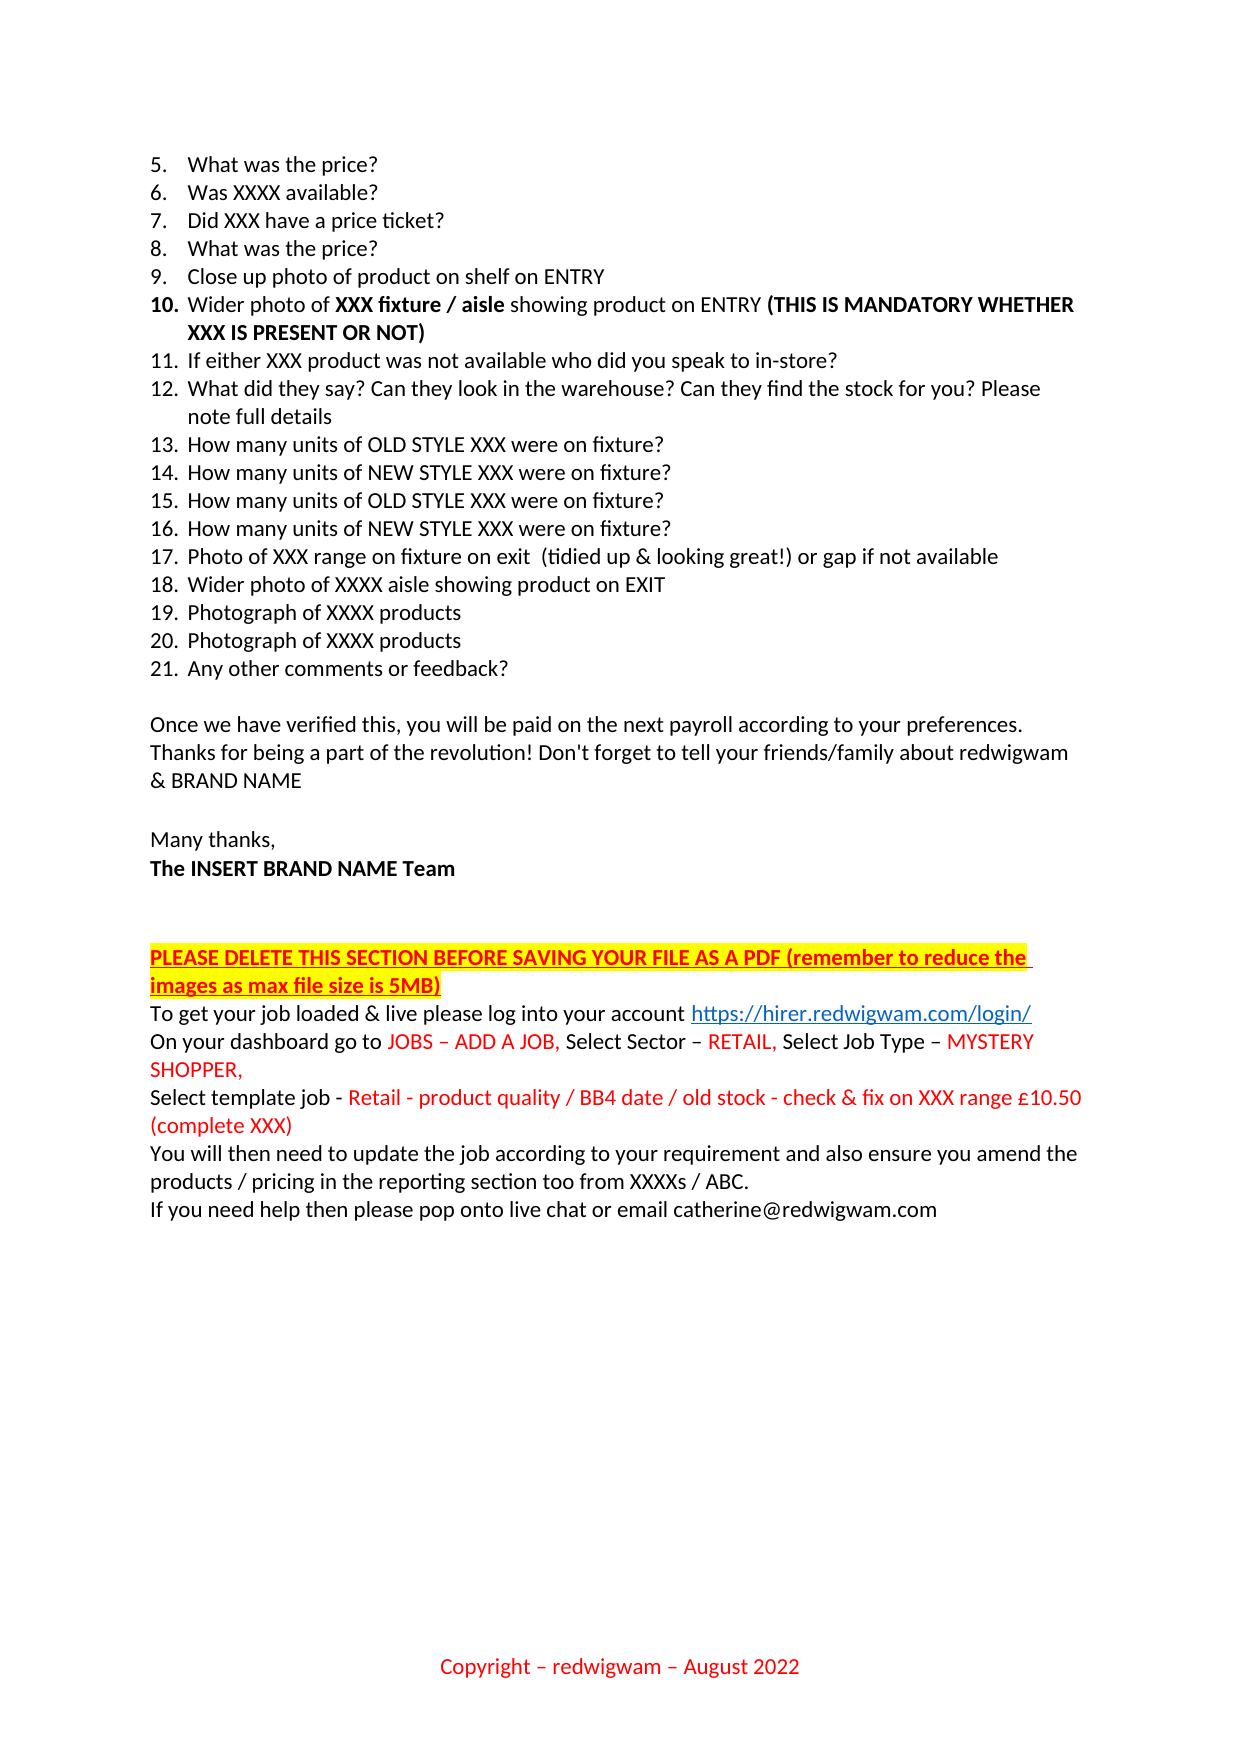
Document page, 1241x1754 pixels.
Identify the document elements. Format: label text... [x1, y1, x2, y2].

list What was the price? [150, 150, 1090, 178]
list Did XXX have a price ticket? [150, 206, 1090, 234]
list How many units of OLD STYLE XXX were on fixture? [150, 430, 1090, 458]
list What did they say? Can they look in the warehouse? Can they find the stock for you? Please note full details [150, 374, 1090, 430]
text Once we have verified this, you will be paid on the next payroll according to your preferences. [150, 710, 1090, 738]
list Photo of XXX range on fixture on exit (tidied up & looking great!) or gap if not available [150, 542, 1090, 570]
text You will then need to update the job according to your requirement and also ensure you amend the products / pricing in the reporting section too from XXXXs / ABC. [150, 1139, 1090, 1195]
list How many units of OLD STYLE XXX were on fixture? [150, 486, 1090, 514]
list Any other comments or feedback? [150, 654, 1090, 682]
text The INSERT BRAND NAME Team [150, 854, 1090, 882]
list How many units of NEW STYLE XXX were on fixture? [150, 458, 1090, 486]
list Photograph of XXXX products [150, 626, 1090, 654]
list Close up photo of product on shelf on ENTRY [150, 262, 1090, 290]
text Thanks for being a part of the revolution! Don't forget to tell your friends/family about redwigwam & BRAND NAME [150, 738, 1090, 794]
text Many thanks, [150, 822, 1090, 854]
list How many units of NEW STYLE XXX were on fixture? [150, 514, 1090, 542]
list Photograph of XXXX products [150, 598, 1090, 626]
list If either XXX product was not available who did you speak to in-store? [150, 346, 1090, 374]
list Wider photo of XXX fixture / aisle showing product on ENTRY (THIS IS MANDATORY WHETHER XXX IS PRESENT OR NOT) [150, 290, 1090, 346]
text On your dashboard go to JOBS – ADD A JOB, Select Sector – RETAIL, Select Job Type – MYSTERY SHOPPER, [150, 1027, 1090, 1083]
list What was the price? [150, 234, 1090, 262]
list Was XXXX available? [150, 178, 1090, 206]
text To get your job loaded & live please log into your account https://hirer.redwigwam.com/login/ [150, 999, 1090, 1027]
text PLEASE DELETE THIS SECTION BEFORE SAVING YOUR FILE AS A PDF (remember to reduce the images as max file size is 5MB) [441, 943, 1090, 999]
text Select template job - Retail - product quality / BB4 date / old stock - check & fix on XXX range £10.50 (complete XXX) [150, 1083, 1090, 1139]
text If you need help then please pop onto live chat or email catherine@redwigwam.com [150, 1195, 1090, 1223]
list Wider photo of XXXX aisle showing product on EXIT [150, 570, 1090, 598]
